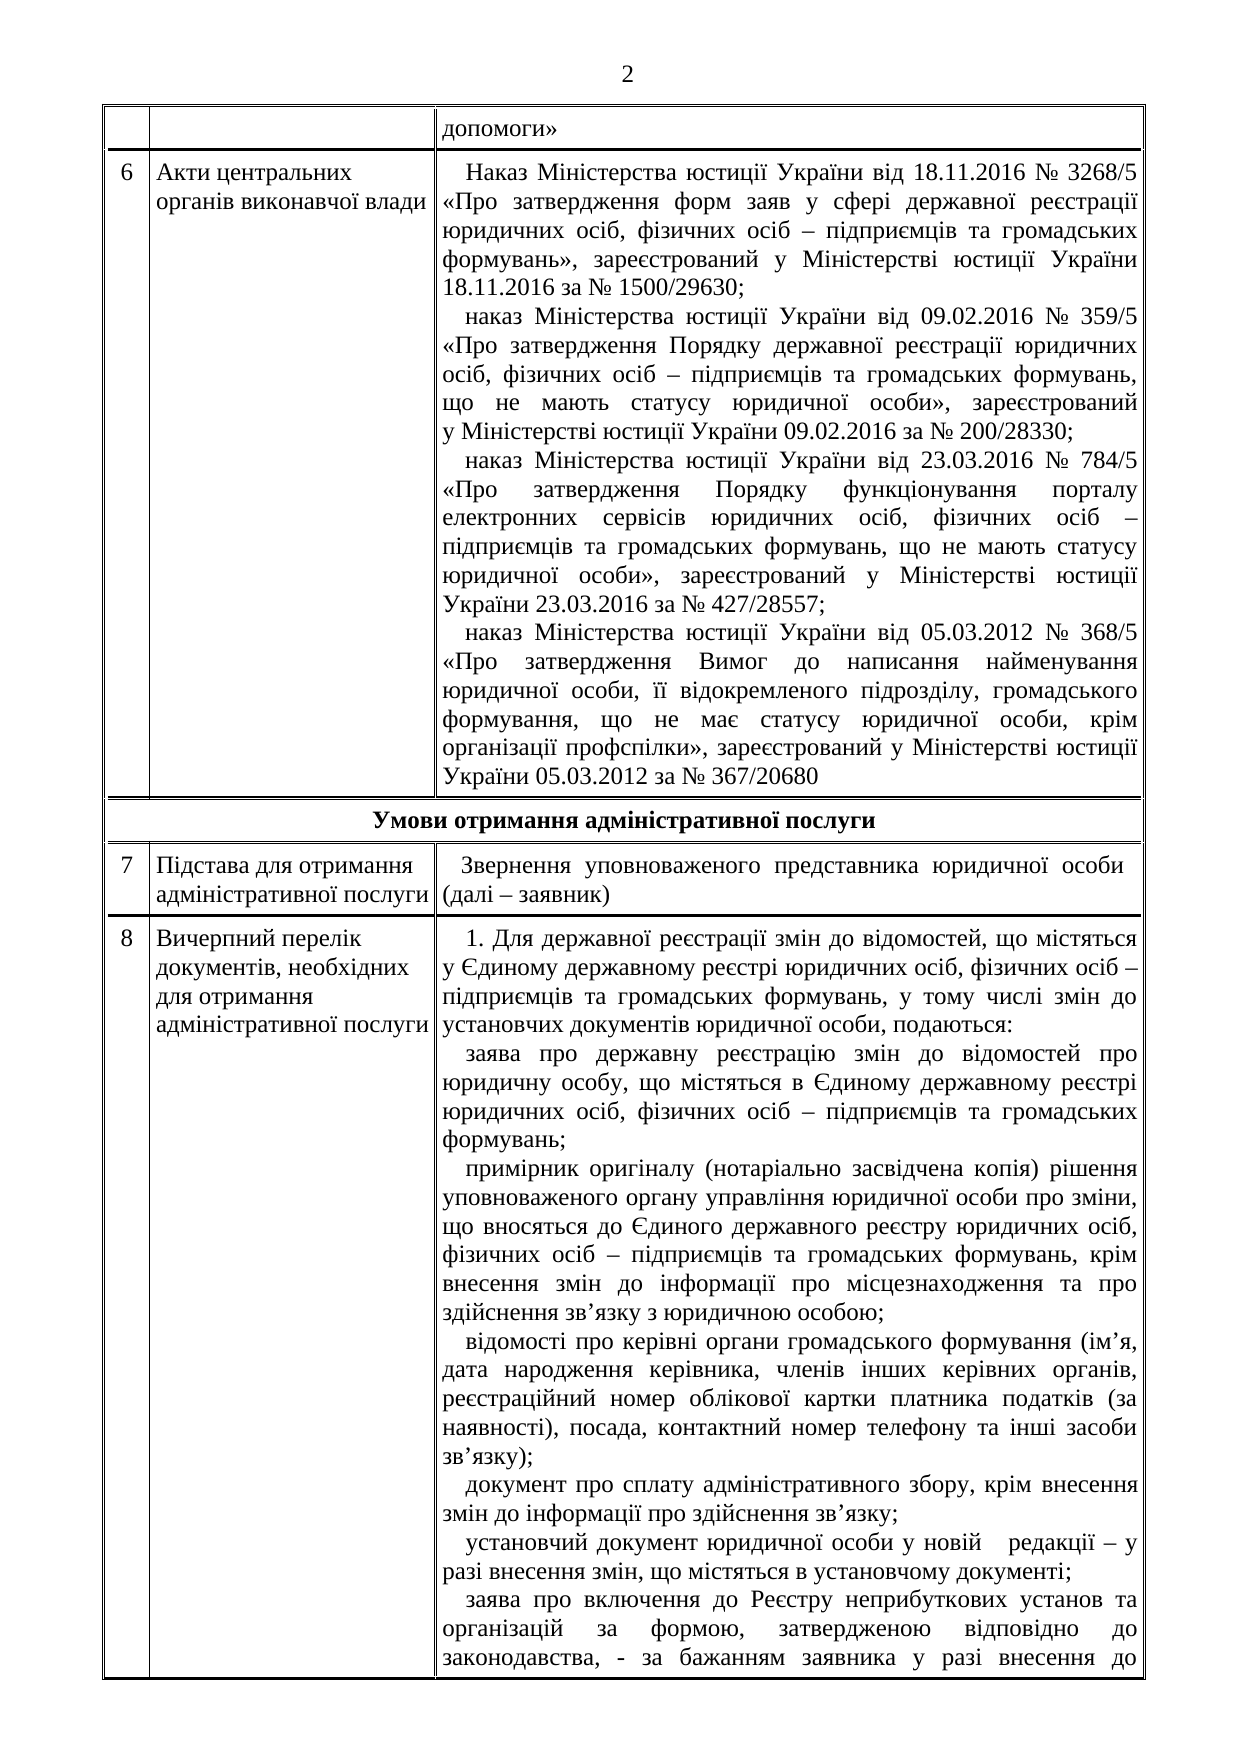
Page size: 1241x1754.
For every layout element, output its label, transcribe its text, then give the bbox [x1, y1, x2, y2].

table_cell 6 [104, 148, 149, 796]
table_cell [436, 107, 1143, 148]
table_cell 7 [104, 841, 149, 914]
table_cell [150, 107, 436, 148]
table_cell Звернення уповноваженого представника юридичної особи (далі – заявник) [436, 841, 1144, 914]
table_cell Наказ Міністерства юстиції України від 18.11.2016 № 3268/5 «Про затвердження форм заяв у сфері державної реєстрації юридичних осіб, фізичних осіб – підприємців та громадських формувань», зареєстрований у Міністерстві юстиції України 18.11.2016 за № 1500/29630; наказ Міністерства юстиції України від 09.02.2016 № 359/5 «Про затвердження Порядку державної реєстрації юридичних осіб, фізичних осіб – підприємців та громадських формувань, що не мають статусу юридичної особи», зареєстрований у Міністерстві юстиції України 09.02.2016 за № 200/28330; наказ Міністерства юстиції України від 23.03.2016 № 784/5 «Про затвердження Порядку функціонування порталу електронних сервісів юридичних осіб, фізичних осіб – підприємців та громадських формувань, що не мають статусу юридичної особи», зареєстрований у Міністерстві юстиції України 23.03.2016 за № 427/28557; наказ Міністерства юстиції України від 05.03.2012 № 368/5 «Про затвердження Вимог до написання найменування юридичної особи, її відокремленого підрозділу, громадського формування, що не має статусу юридичної особи, крім організації профспілки», зареєстрований у Міністерстві юстиції України 05.03.2012 за № 367/20680 [437, 148, 1144, 796]
table_cell 8 [105, 914, 149, 1677]
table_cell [436, 914, 1143, 1677]
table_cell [150, 917, 436, 1677]
table_cell Акти центральних органів виконавчої влади [150, 151, 434, 796]
table_cell Умови отримання адміністративної послуги [105, 796, 1143, 841]
table_cell 5 [105, 107, 149, 148]
table_cell Підстава для отримання адміністративної послуги [150, 844, 434, 914]
